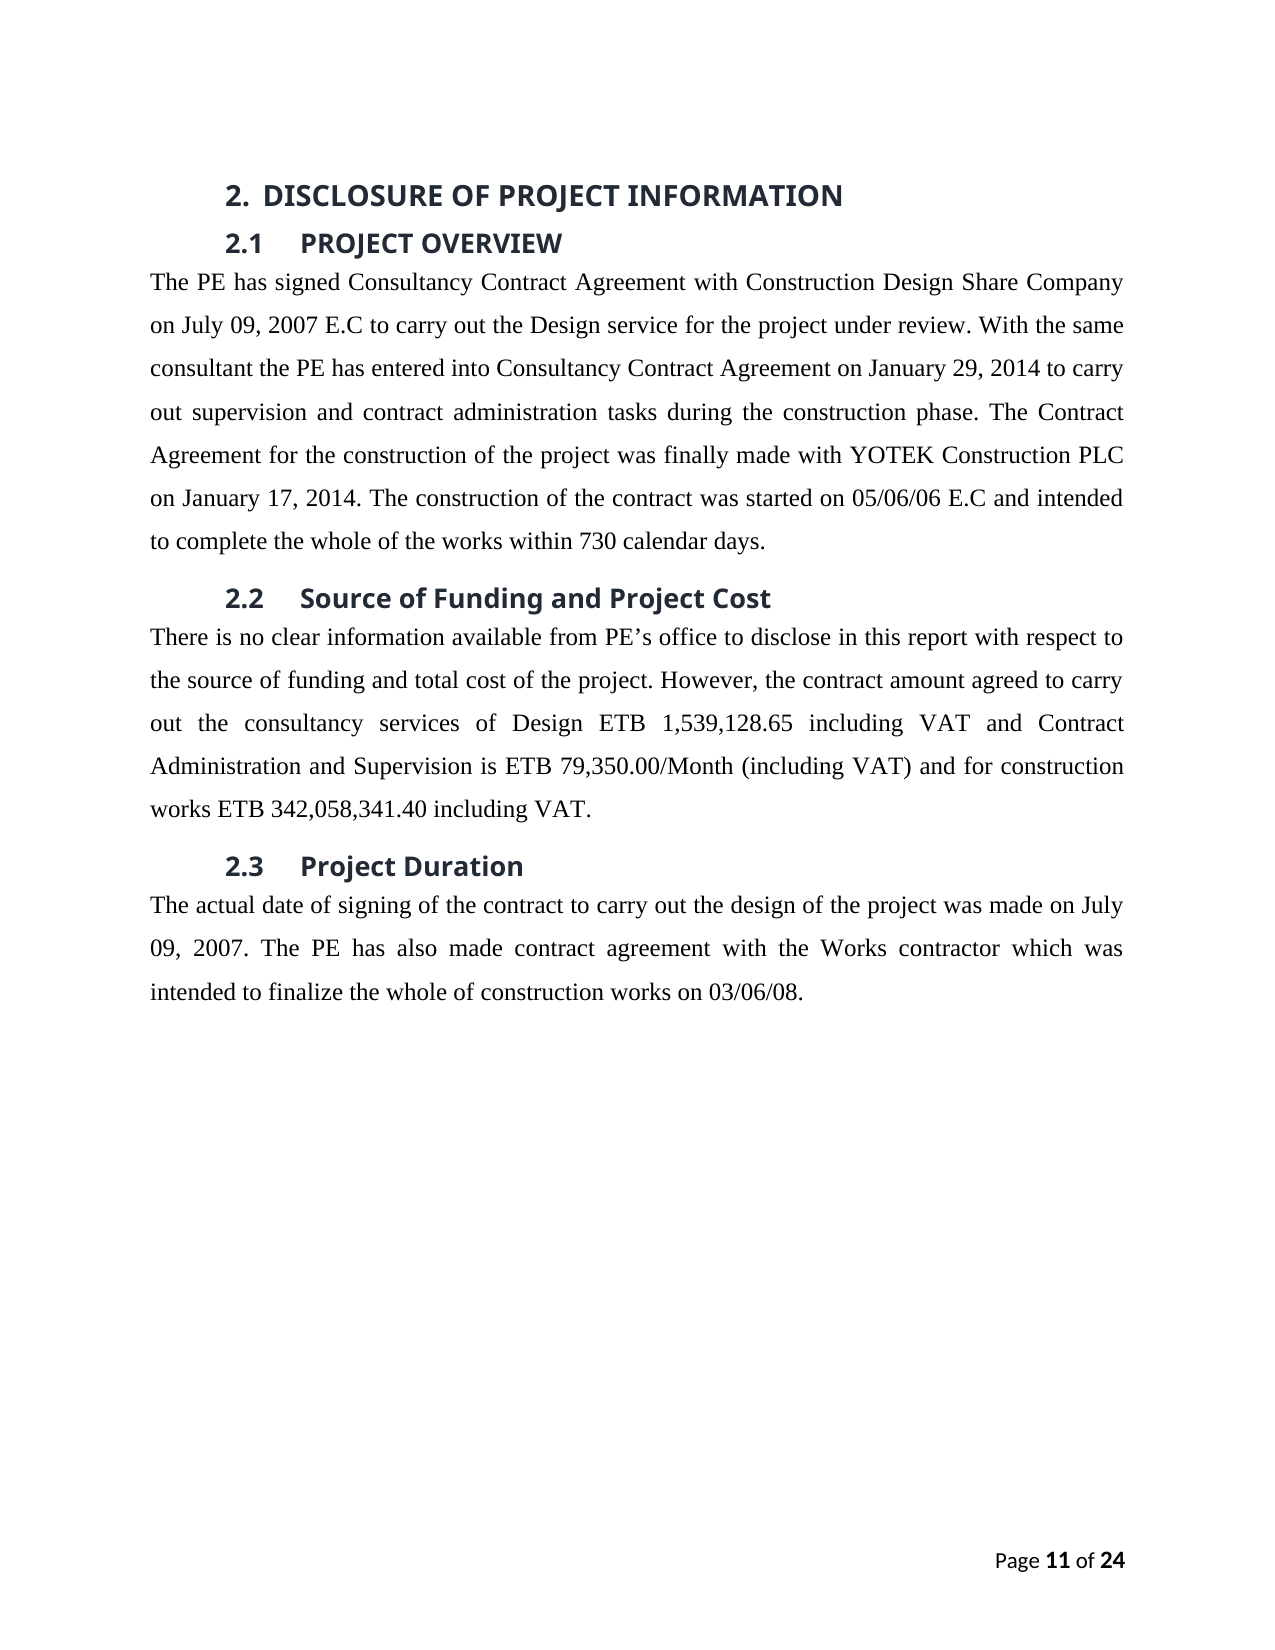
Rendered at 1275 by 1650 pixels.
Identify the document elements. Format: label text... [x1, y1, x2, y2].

subtitle Source of Funding and Project Cost [225, 579, 1125, 616]
subtitle DISCLOSURE OF PROJECT INFORMATION [225, 175, 1125, 215]
text The actual date of signing of the contract to carry out the design of the project was made on July 09, 2007. The PE has also made contract agreement with the Works contractor which was intended to finalize the whole of construction works on 03/06/08. [150, 890, 1125, 1005]
text The PE has signed Consultancy Contract Agreement with Construction Design Share Company on July 09, 2007 E.C to carry out the Design service for the project under review. With the same consultant the PE has entered into Consultancy Contract Agreement on January 29, 2014 to carry out supervision and contract administration tasks during the construction phase. The Contract Agreement for the construction of the project was finally made with YOTEK Construction PLC on January 17, 2014. The construction of the contract was started on 05/06/06 E.C and intended to complete the whole of the works within 730 calendar days. [150, 267, 1125, 555]
subtitle PROJECT OVERVIEW [225, 225, 1125, 262]
subtitle Project Duration [225, 848, 1125, 885]
text There is no clear information available from PE’s office to disclose in this report with respect to the source of funding and total cost of the project. However, the contract amount agreed to carry out the consultancy services of Design ETB 1,539,128.65 including VAT and Contract Administration and Supervision is ETB 79,350.00/Month (including VAT) and for construction works ETB 342,058,341.40 including VAT. [150, 622, 1125, 823]
